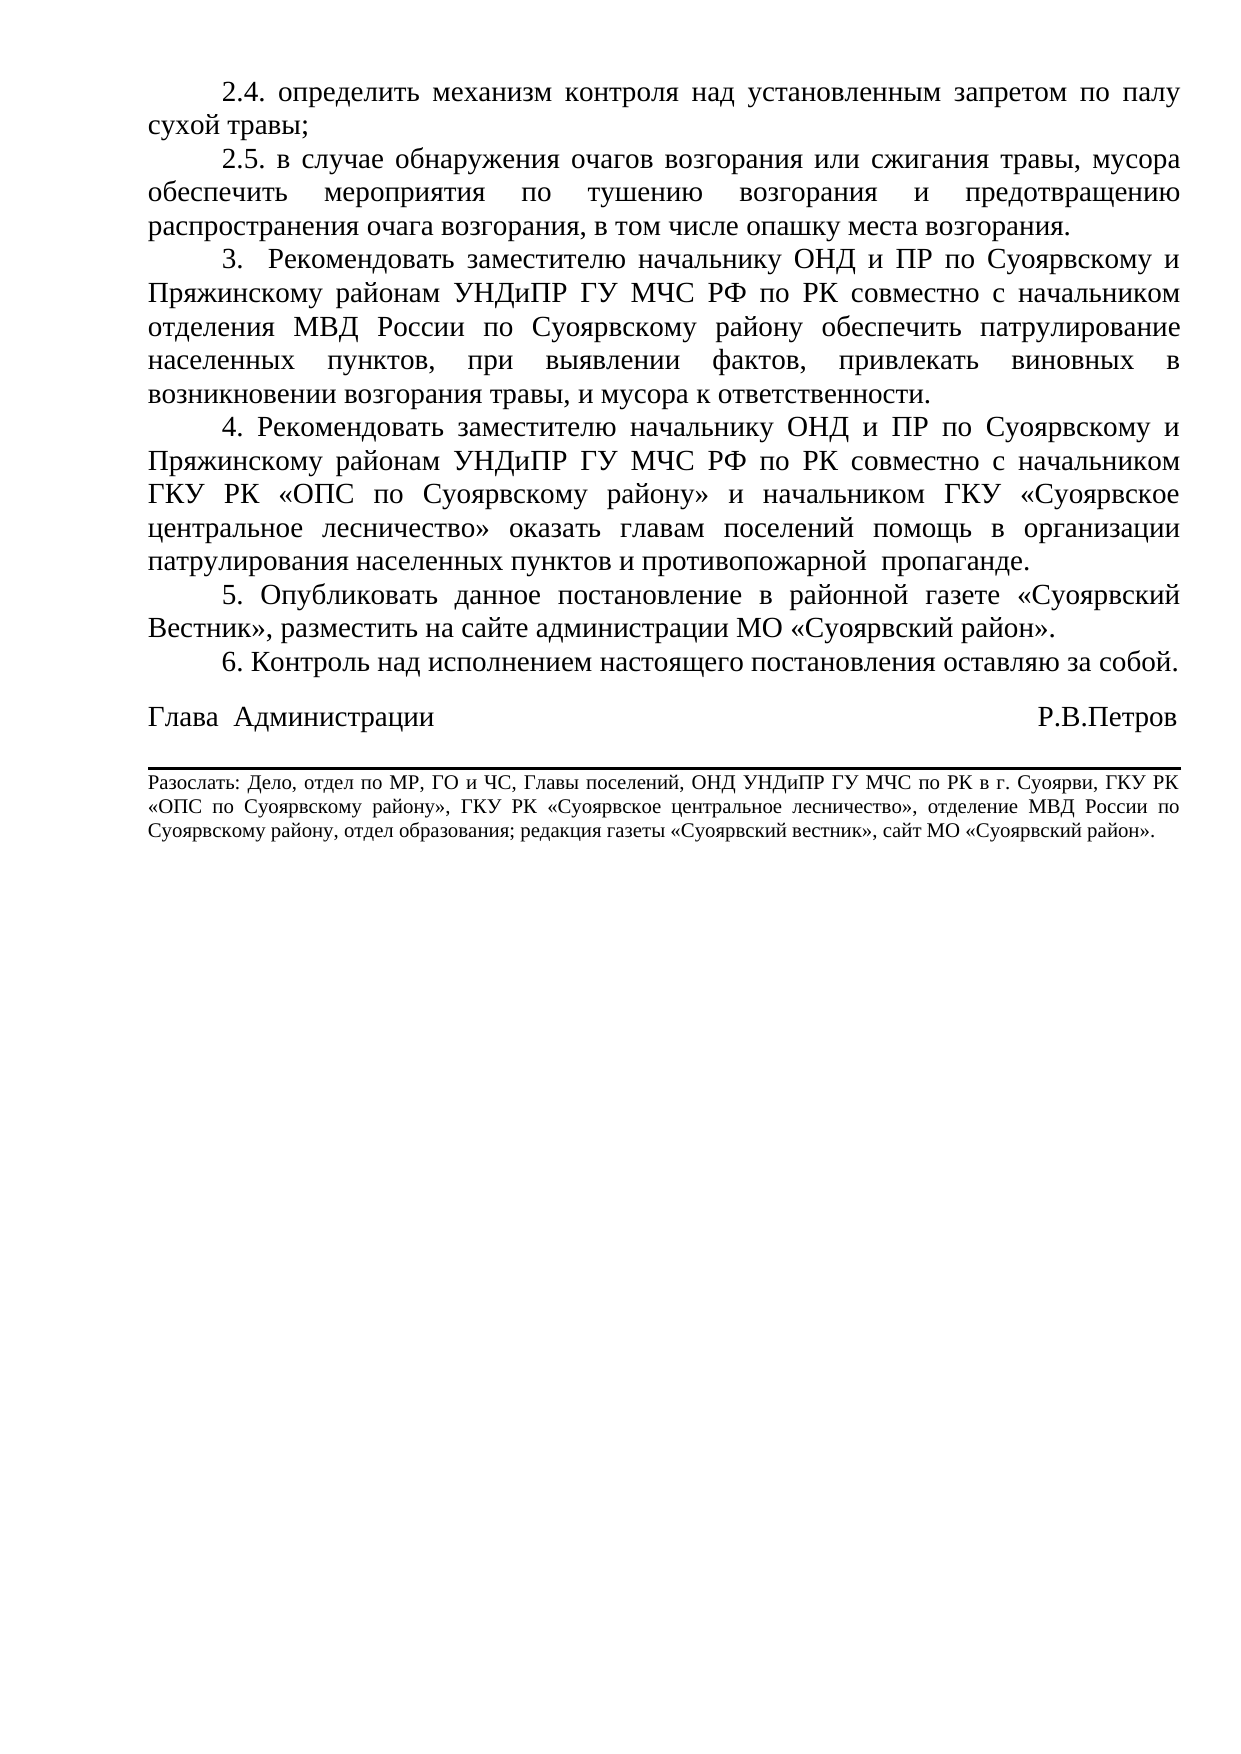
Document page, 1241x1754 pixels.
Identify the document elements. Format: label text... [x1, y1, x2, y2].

text Разослать: Дело, отдел по МР, ГО и ЧС, Главы поселений, ОНД УНДиПР ГУ МЧС по РК в г. Суоярви, ГКУ РК «ОПС по Суоярвскому району», ГКУ РК «Суоярвское центральное лесничество», отделение МВД России по Суоярвскому району, отдел образования; редакция газеты «Суоярвский вестник», сайт МО «Суоярвский район». [148, 770, 1181, 842]
text 5. Опубликовать данное постановление в районной газете «Суоярвский Вестник», разместить на сайте администрации МО «Суоярвский район». [148, 577, 1181, 644]
text Глава Администрации Р.В.Петров [148, 706, 1181, 731]
text 4. Рекомендовать заместителю начальнику ОНД и ПР по Суоярвскому и Пряжинскому районам УНДиПР ГУ МЧС РФ по РК совместно с начальником ГКУ РК «ОПС по Суоярвскому району» и начальником ГКУ «Суоярвское центральное лесничество» оказать главам поселений помощь в организации патрулирования населенных пунктов и противопожарной пропаганде. [148, 409, 1181, 577]
text 2.4. определить механизм контроля над установленным запретом по палу сухой травы; [148, 74, 1181, 141]
text 3. Рекомендовать заместителю начальнику ОНД и ПР по Суоярвскому и Пряжинскому районам УНДиПР ГУ МЧС РФ по РК совместно с начальником отделения МВД России по Суоярвскому району обеспечить патрулирование населенных пунктов, при выявлении фактов, привлекать виновных в возникновении возгорания травы, и мусора к ответственности. [148, 242, 1181, 409]
text 2.5. в случае обнаружения очагов возгорания или сжигания травы, мусора обеспечить мероприятия по тушению возгорания и предотвращению распространения очага возгорания, в том числе опашку места возгорания. [148, 141, 1181, 242]
text 6. Контроль над исполнением настоящего постановления оставляю за собой. [148, 644, 1181, 678]
